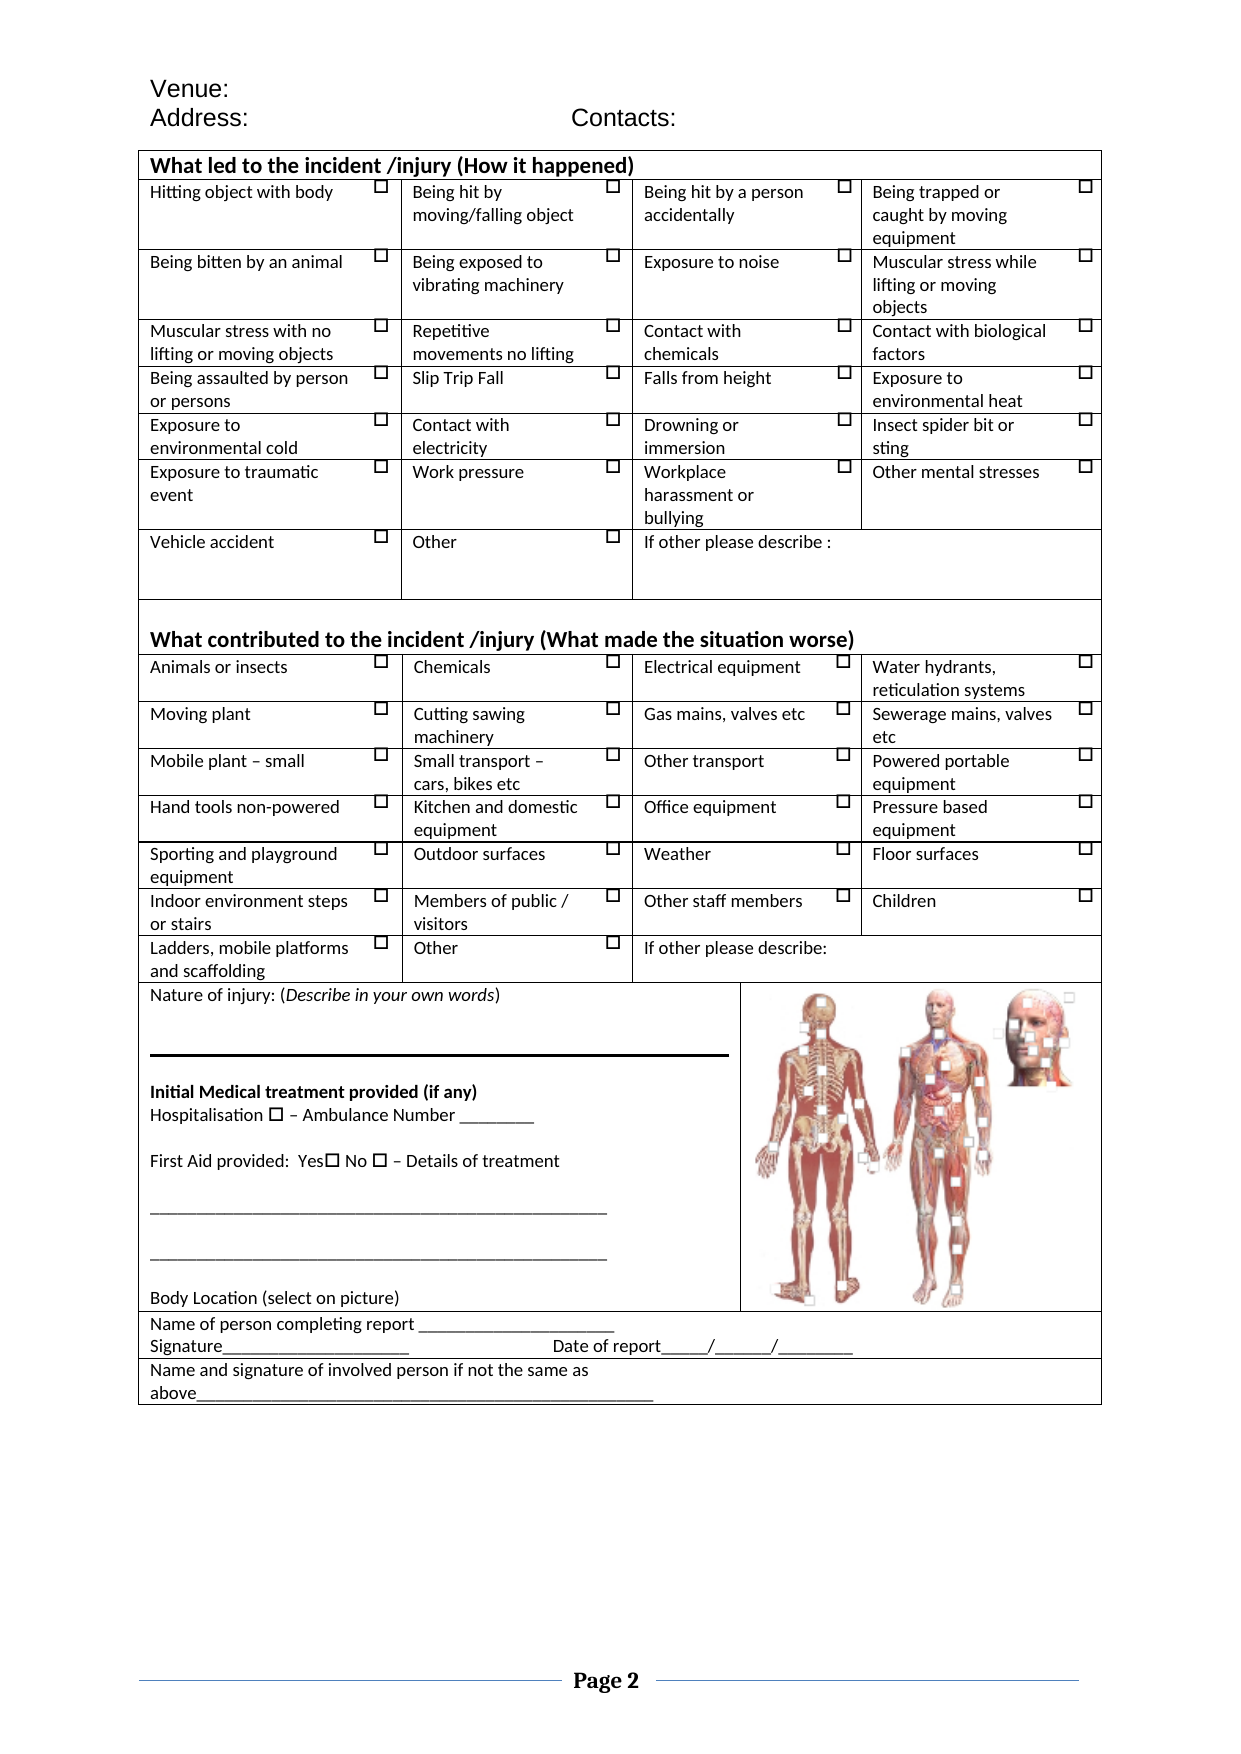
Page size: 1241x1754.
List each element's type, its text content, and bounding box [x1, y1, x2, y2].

table_cell [1066, 414, 1101, 459]
table_cell Electrical equipment [633, 655, 823, 701]
table_cell Workplace harassment or bullying [633, 460, 825, 529]
table_cell [1066, 702, 1101, 748]
table_cell [825, 414, 861, 459]
table_cell [361, 367, 401, 412]
table_cell Sewerage mains, valves etc [862, 702, 1066, 748]
table_cell Vehicle accident [139, 530, 361, 599]
table_cell [593, 367, 632, 412]
table_cell [1066, 367, 1101, 412]
table_cell [1066, 655, 1101, 701]
table_cell Kitchen and domestic equipment [403, 796, 593, 841]
table_cell Other mental stresses [862, 460, 1066, 529]
table_cell Nature of injury: (Describe in your own words) Initial Medical treatment provided (if any) Hospitalisation – Ambulance Number ________ First Aid provided: Yes No – Details of treatment _________________________________________________ _________________________________________________ Body Location (select on picture) [139, 983, 740, 1311]
table_cell [593, 889, 632, 935]
table_cell Floor surfaces [862, 843, 1066, 888]
table_cell Members of public / visitors [403, 889, 593, 935]
table_cell [593, 796, 632, 841]
table_cell Name of person completing report _____________________ Signature____________________ Date of report_____/______/________ [139, 1312, 1101, 1357]
table_cell [139, 600, 1101, 625]
table_cell Exposure to traumatic event [139, 460, 361, 529]
picture [751, 983, 1080, 1311]
table_cell [1066, 843, 1101, 888]
table_cell Contact with biological factors [862, 320, 1066, 366]
table_cell [361, 180, 401, 249]
table_cell Mobile plant – small [139, 749, 361, 794]
table_cell Insect spider bit or sting [862, 414, 1066, 459]
table_cell [361, 530, 401, 599]
table_cell Other staff members [633, 889, 823, 935]
table_cell [825, 250, 861, 319]
table_cell Contact with electricity [402, 414, 593, 459]
table_cell [593, 655, 632, 701]
table_cell Exposure to environmental cold [139, 414, 361, 459]
table_cell [1066, 749, 1101, 794]
table_cell [741, 983, 751, 1311]
table_cell Chemicals [403, 655, 593, 701]
table_cell Pressure based equipment [862, 796, 1066, 841]
table_cell [824, 796, 861, 841]
table_cell If other please describe: [633, 936, 1101, 982]
table_cell Muscular stress with no lifting or moving objects [139, 320, 361, 366]
table_cell Being assaulted by person or persons [139, 367, 361, 412]
table_cell Exposure to environmental heat [862, 367, 1066, 412]
table_cell Being hit by moving/falling object [402, 180, 593, 249]
table_cell [593, 460, 632, 529]
table_cell Office equipment [633, 796, 823, 841]
table_cell [361, 702, 402, 748]
table_cell [1066, 180, 1101, 249]
table_cell [1066, 250, 1101, 319]
table_cell Repetitive movements no lifting [402, 320, 593, 366]
table_cell Being bitten by an animal [139, 250, 361, 319]
table_cell Small transport – cars, bikes etc [403, 749, 593, 794]
table_cell [593, 250, 632, 319]
table_cell Being hit by a person accidentally [633, 180, 825, 249]
table_cell Exposure to noise [633, 250, 825, 319]
table_cell [361, 796, 402, 841]
table_cell Work pressure [402, 460, 593, 529]
table_cell [825, 367, 861, 412]
table_cell Powered portable equipment [862, 749, 1066, 794]
table_cell [593, 180, 632, 249]
table_cell Moving plant [139, 702, 361, 748]
table_cell [825, 180, 861, 249]
table_cell Drowning or immersion [633, 414, 825, 459]
table_cell Being exposed to vibrating machinery [402, 250, 593, 319]
table_cell [593, 749, 632, 794]
table_cell What contributed to the incident /injury (What made the situation worse) [139, 625, 1101, 654]
table_cell [824, 655, 861, 701]
table_cell [1080, 983, 1101, 1311]
table_cell Children [862, 889, 1066, 935]
table_cell Muscular stress while lifting or moving objects [862, 250, 1066, 319]
table_cell [593, 936, 632, 982]
table_cell [593, 530, 632, 599]
table_cell Gas mains, valves etc [633, 702, 823, 748]
table_cell Ladders, mobile platforms and scaffolding [139, 936, 361, 982]
table_cell Other [402, 530, 593, 599]
table_cell Falls from height [633, 367, 825, 412]
table_header What led to the incident /injury (How it happened) [139, 151, 1101, 179]
table_cell [825, 460, 861, 529]
table_cell Slip Trip Fall [402, 367, 593, 412]
table_cell [824, 843, 861, 888]
table_cell [1066, 460, 1101, 529]
table_cell Other [403, 936, 593, 982]
table_cell [824, 889, 861, 935]
table_cell Animals or insects [139, 655, 361, 701]
table_cell Water hydrants, reticulation systems [862, 655, 1066, 701]
table_cell [361, 749, 402, 794]
table_cell [1066, 320, 1101, 366]
table_cell Sporting and playground equipment [139, 843, 361, 888]
table_cell Being trapped or caught by moving equipment [862, 180, 1066, 249]
table_cell [825, 320, 861, 366]
table_cell [361, 655, 402, 701]
table_cell [824, 749, 861, 794]
table_cell [361, 843, 402, 888]
table_cell [361, 460, 401, 529]
table_cell [361, 250, 401, 319]
table_cell Name and signature of involved person if not the same as above_________________________________________________ [139, 1359, 1101, 1404]
table_cell [593, 702, 632, 748]
table_cell [593, 320, 632, 366]
table_cell [824, 702, 861, 748]
table_cell If other please describe : [633, 530, 1101, 599]
table_cell Weather [633, 843, 823, 888]
table_cell [593, 843, 632, 888]
table_cell [1066, 796, 1101, 841]
table_cell Outdoor surfaces [403, 843, 593, 888]
table_cell [361, 936, 402, 982]
table_cell Hitting object with body [139, 180, 361, 249]
table_cell [361, 414, 401, 459]
table_cell [593, 414, 632, 459]
table_cell [1066, 889, 1101, 935]
table_cell Hand tools non-powered [139, 796, 361, 841]
table_cell Other transport [633, 749, 823, 794]
table_cell [361, 889, 402, 935]
table_cell Indoor environment steps or stairs [139, 889, 361, 935]
table_cell Cutting sawing machinery [403, 702, 593, 748]
table_cell [361, 320, 401, 366]
table_cell Contact with chemicals [633, 320, 825, 366]
